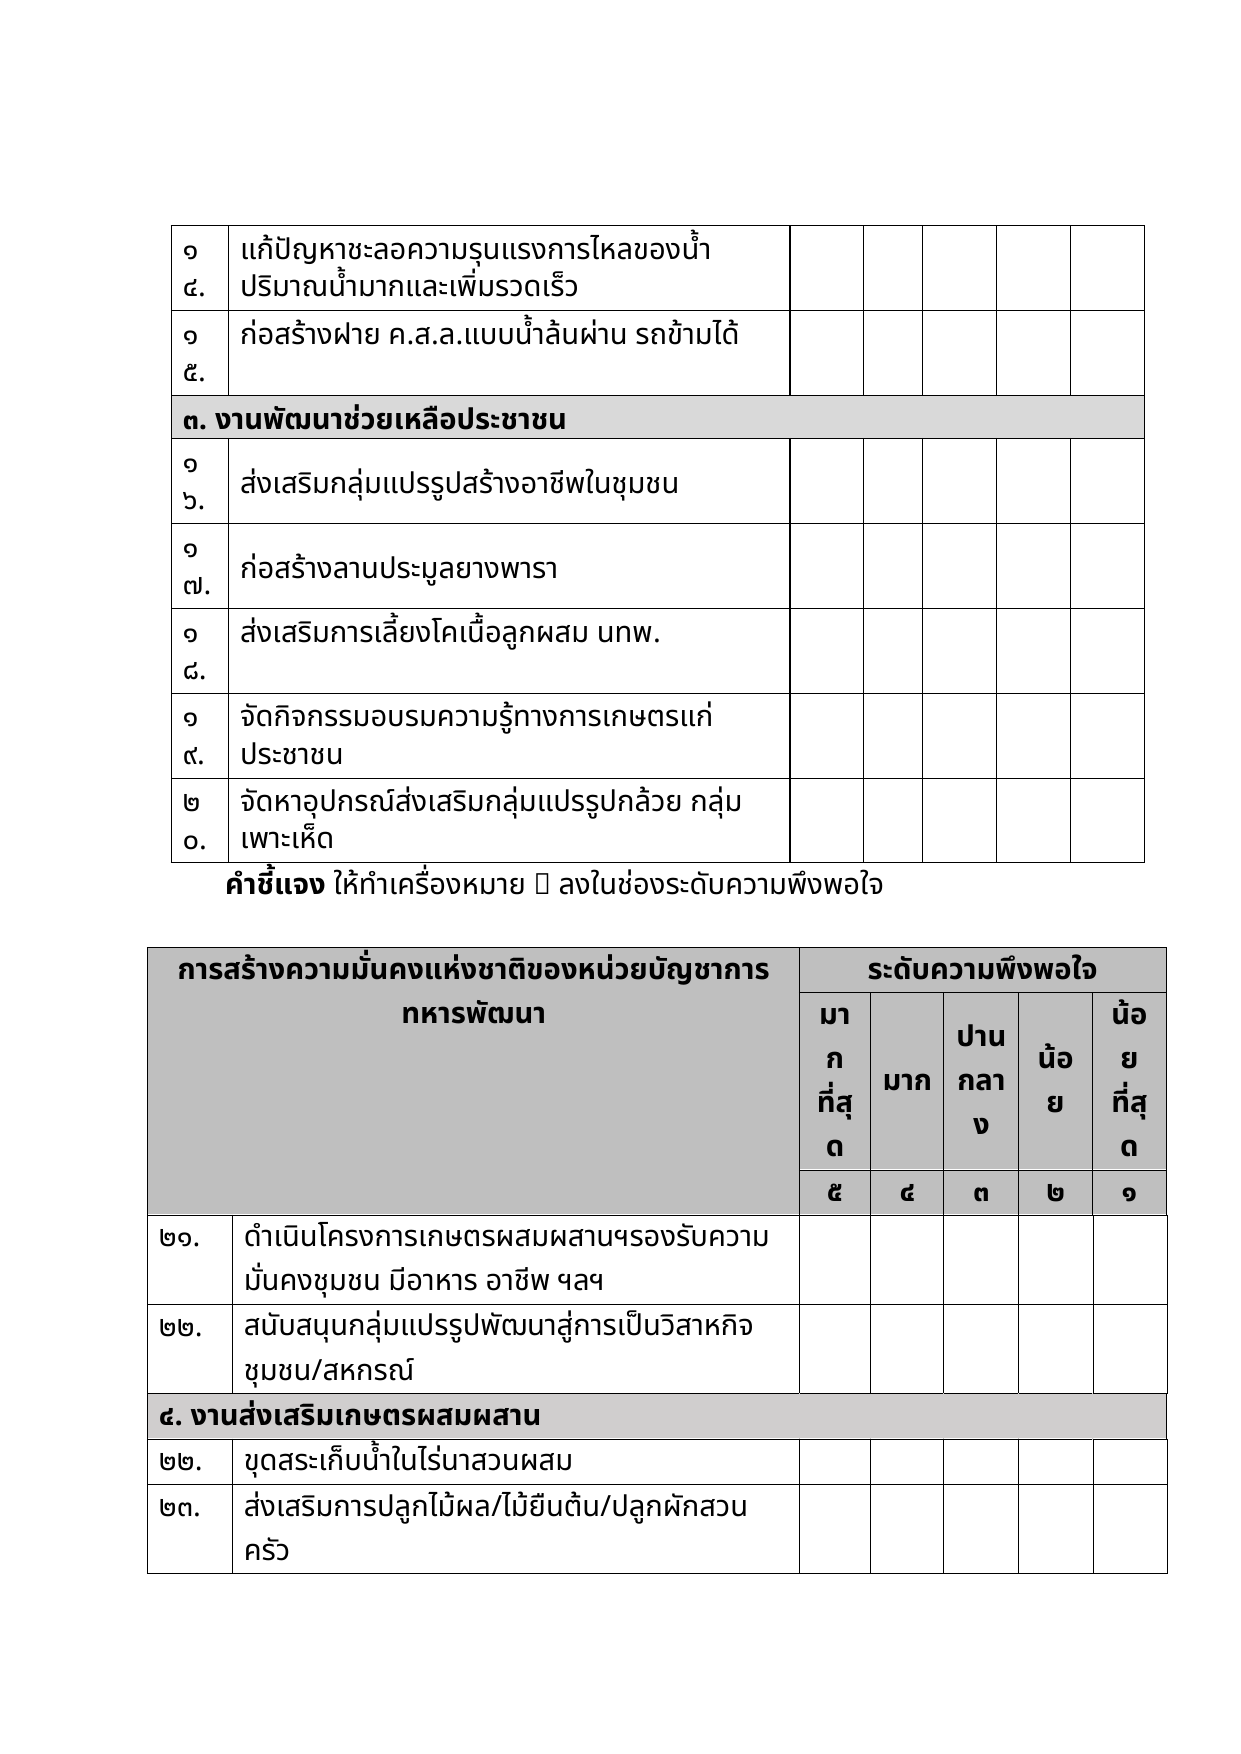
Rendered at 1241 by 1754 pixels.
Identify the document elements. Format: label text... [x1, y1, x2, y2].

table_cell แก้ปัญหาชะลอความรุนแรงการไหลของน้ำ ปริมาณน้ำมากและเพิ่มรวดเร็ว [229, 226, 789, 310]
table_cell [923, 439, 996, 523]
table_cell ๒๓. [148, 1485, 232, 1573]
table_cell ๑๖. [172, 439, 228, 523]
table_cell [1094, 1485, 1167, 1573]
table_cell ดำเนินโครงการเกษตรผสมผสานฯรองรับความมั่นคงชุมชน มีอาหาร อาชีพ ฯลฯ [233, 1216, 799, 1304]
table_cell มาก ที่สุด [800, 993, 870, 1169]
table_cell [800, 1394, 870, 1438]
table_cell ปาน กลาง [944, 993, 1018, 1169]
table_cell [864, 311, 922, 395]
table_cell [923, 311, 996, 395]
table_cell [923, 779, 996, 862]
table_cell น้อย [1019, 993, 1092, 1169]
table_cell [864, 694, 922, 777]
table_cell [1019, 1305, 1093, 1393]
table_cell [791, 226, 863, 310]
table_cell [1094, 1216, 1167, 1304]
table_cell [800, 1440, 870, 1484]
table_cell ๑๗. [172, 524, 228, 608]
table_cell [790, 396, 864, 438]
table_cell [1071, 609, 1144, 692]
table_cell [871, 1394, 943, 1438]
table_cell [864, 226, 922, 310]
table_cell [997, 694, 1070, 777]
table_header การสร้างความมั่นคงแห่งชาติของหน่วยบัญชาการทหารพัฒนา [148, 948, 799, 1214]
table_cell [997, 311, 1070, 395]
table_cell ๒๒. [148, 1440, 232, 1484]
table_cell [997, 524, 1070, 608]
text คำชี้แจง ให้ทำเครื่องหมาย ลงในช่องระดับความพึงพอใจ [225, 863, 1090, 907]
table_cell [1019, 1216, 1093, 1304]
table_header ระดับความพึงพอใจ [800, 948, 1166, 992]
table_cell จัดกิจกรรมอบรมความรู้ทางการเกษตรแก่ประชาชน [229, 694, 789, 777]
table_cell ก่อสร้างฝาย ค.ส.ล.แบบน้ำล้นผ่าน รถข้ามได้ [229, 311, 789, 395]
table_cell [944, 1485, 1018, 1573]
table_cell [1093, 1394, 1166, 1438]
table_cell [791, 439, 863, 523]
table_cell [997, 779, 1070, 862]
table_cell [923, 524, 996, 608]
table_cell มาก [871, 993, 943, 1169]
table_cell [997, 439, 1070, 523]
table_cell ๑ [1093, 1171, 1166, 1214]
table_cell [944, 1394, 1018, 1438]
table_cell [1070, 396, 1144, 438]
table_cell [1071, 694, 1144, 777]
table_cell [1071, 524, 1144, 608]
table_cell [997, 396, 1070, 438]
table_cell [791, 779, 863, 862]
table_cell [1094, 1305, 1167, 1393]
table_cell ๓ [944, 1171, 1018, 1214]
table_cell ๔ [871, 1171, 943, 1214]
table_cell [1019, 1485, 1093, 1573]
table_cell [871, 1440, 943, 1484]
table_cell [944, 1440, 1018, 1484]
table_cell ๒ [1019, 1171, 1092, 1214]
table_cell [1071, 779, 1144, 862]
table_cell ๓. งานพัฒนาช่วยเหลือประชาชน [172, 396, 790, 438]
table_cell น้อย ที่สุด [1093, 993, 1166, 1169]
table_cell ๑๕. [172, 311, 228, 395]
table_cell [1071, 311, 1144, 395]
table_cell [871, 1305, 943, 1393]
table_cell [871, 1485, 943, 1573]
table_cell [864, 439, 922, 523]
table_cell ๒๒. [148, 1305, 232, 1393]
table_cell [923, 226, 996, 310]
table_cell [997, 226, 1070, 310]
table_cell สนับสนุนกลุ่มแปรรูปพัฒนาสู่การเป็นวิสาหกิจชุมชน/สหกรณ์ [233, 1305, 799, 1393]
table_cell ขุดสระเก็บน้ำในไร่นาสวนผสม [233, 1440, 799, 1484]
table_cell [791, 311, 863, 395]
table_cell [1019, 1394, 1092, 1438]
table_cell ๑๙. [172, 694, 228, 777]
table_cell จัดหาอุปกรณ์ส่งเสริมกลุ่มแปรรูปกล้วย กลุ่มเพาะเห็ด [229, 779, 789, 862]
table_cell ๒๐. [172, 779, 228, 862]
table_cell [1071, 226, 1144, 310]
table_cell ๑๔. [172, 226, 228, 310]
table_cell [864, 524, 922, 608]
table_cell ส่งเสริมการเลี้ยงโคเนื้อลูกผสม นทพ. [229, 609, 789, 692]
table_cell [800, 1485, 870, 1573]
table_cell ส่งเสริมกลุ่มแปรรูปสร้างอาชีพในชุมชน [229, 439, 789, 523]
table_cell ๑๘. [172, 609, 228, 692]
table_cell ก่อสร้างลานประมูลยางพารา [229, 524, 789, 608]
table_cell [1071, 439, 1144, 523]
table_cell [923, 396, 997, 438]
table_cell [1019, 1440, 1093, 1484]
table_cell ๕ [800, 1171, 870, 1214]
table_cell ส่งเสริมการปลูกไม้ผล/ไม้ยืนต้น/ปลูกผักสวนครัว [233, 1485, 799, 1573]
table_cell ๔. งานส่งเสริมเกษตรผสมผสาน [148, 1394, 799, 1438]
table_cell [871, 1216, 943, 1304]
table_cell [791, 694, 863, 777]
table_cell [864, 396, 923, 438]
table_cell [923, 694, 996, 777]
table_cell [791, 524, 863, 608]
table_cell [791, 609, 863, 692]
table_cell [1094, 1440, 1167, 1484]
table_cell [944, 1216, 1018, 1304]
table_cell [923, 609, 996, 692]
table_cell [944, 1305, 1018, 1393]
table_cell [997, 609, 1070, 692]
table_cell [864, 779, 922, 862]
table_cell ๒๑. [148, 1216, 232, 1304]
table_cell [800, 1305, 870, 1393]
table_cell [864, 609, 922, 692]
table_cell [800, 1216, 870, 1304]
